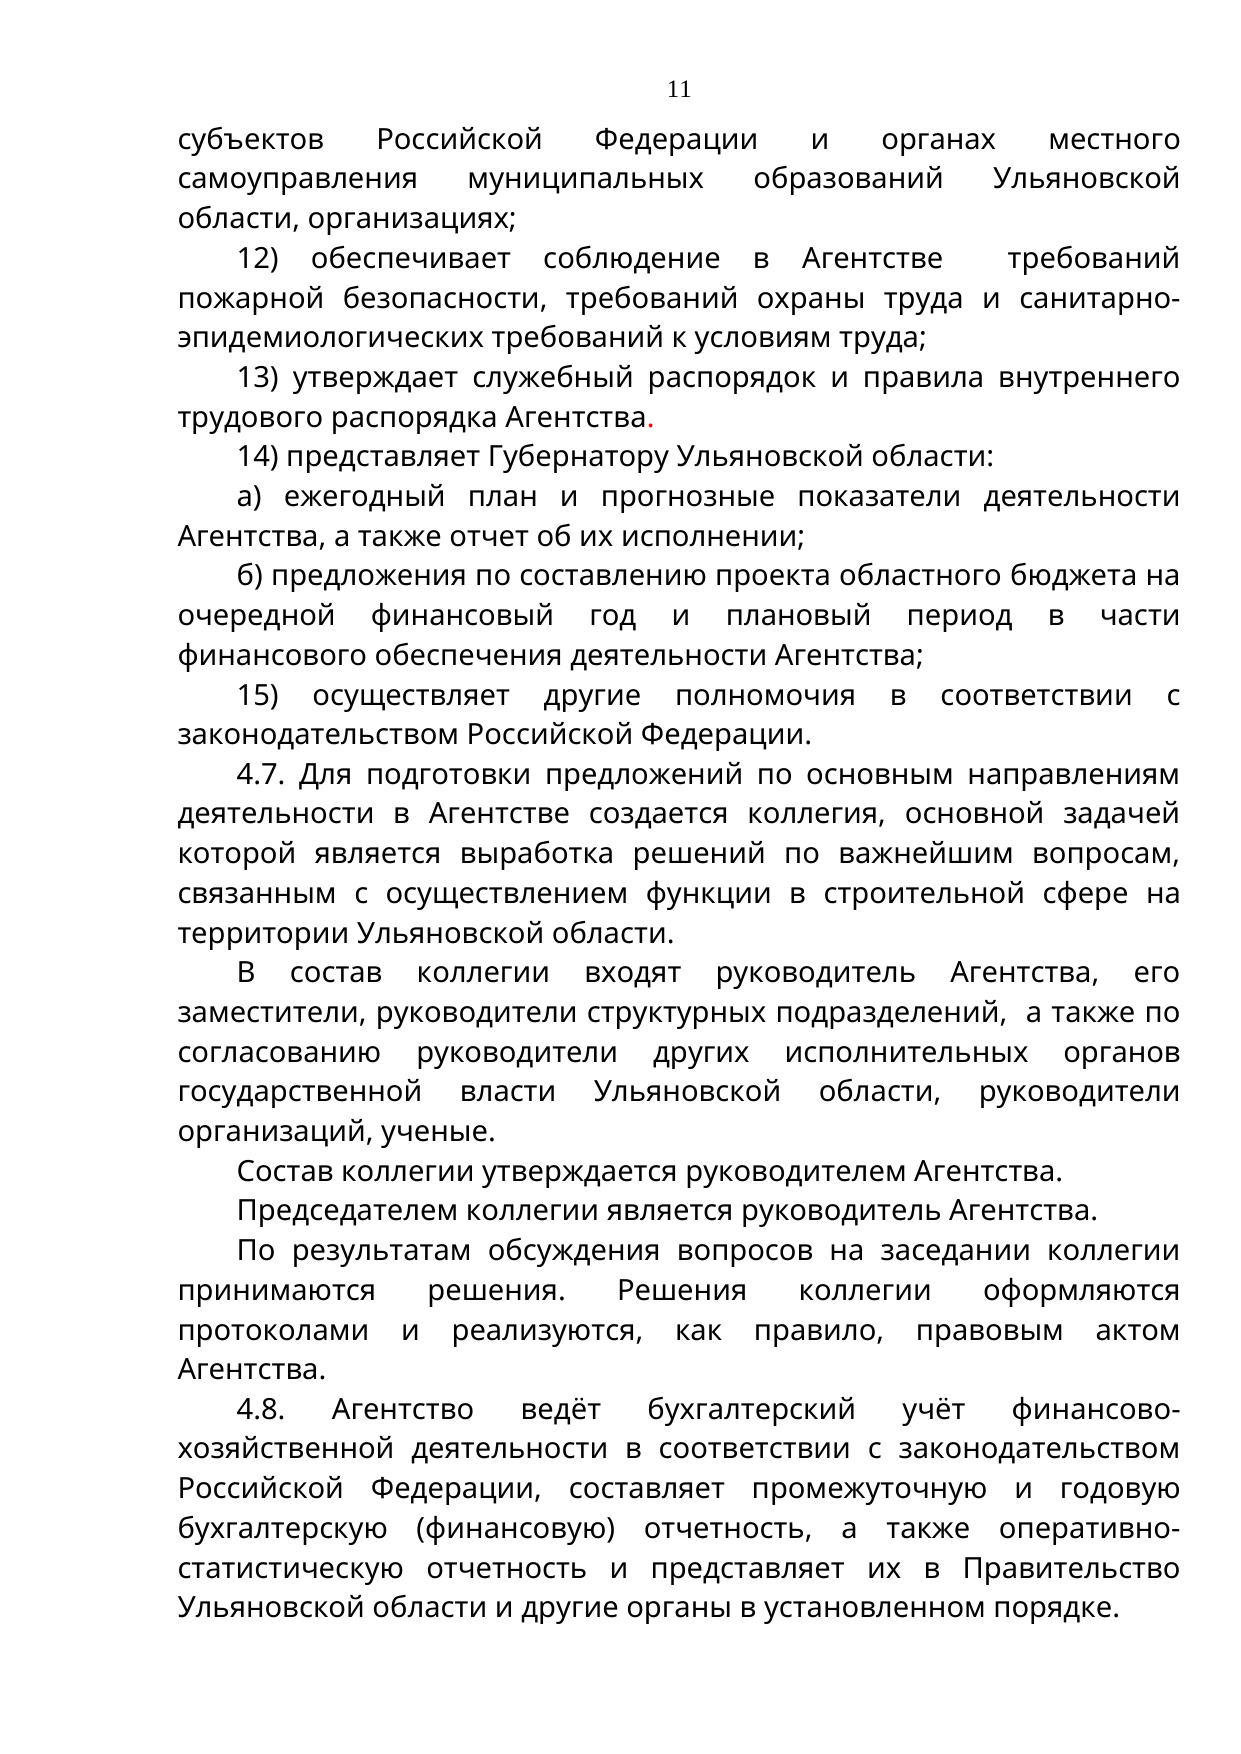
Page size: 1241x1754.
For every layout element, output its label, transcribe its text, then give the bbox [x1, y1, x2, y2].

text По результатам обсуждения вопросов на заседании коллегии принимаются решения. Решения коллегии оформляются протоколами и реализуются, как правило, правовым актом Агентства. [177, 1229, 1181, 1388]
text В состав коллегии входят руководитель Агентства, его заместители, руководители структурных подразделений, а также по согласованию руководители других исполнительных органов государственной власти Ульяновской области, руководители организаций, ученые. [177, 952, 1181, 1150]
text 4.7. Для подготовки предложений по основным направлениям деятельности в Агентстве создается коллегия, основной задачей которой является выработка решений по важнейшим вопросам, связанным с осуществлением функции в строительной сфере на территории Ульяновской области. [177, 753, 1181, 952]
text 14) представляет Губернатору Ульяновской области: [177, 436, 1181, 475]
text 12) обеспечивает соблюдение в Агентстве требований пожарной безопасности, требований охраны труда и санитарно-эпидемиологических требований к условиям труда; [177, 237, 1181, 356]
text Состав коллегии утверждается руководителем Агентства. [177, 1150, 1181, 1190]
text 13) утверждает служебный распорядок и правила внутреннего трудового распорядка Агентства. [177, 356, 1181, 436]
text 4.8. Агентство ведёт бухгалтерский учёт финансово-хозяйственной деятельности в соответствии с законодательством Российской Федерации, составляет промежуточную и годовую бухгалтерскую (финансовую) отчетность, а также оперативно-статистическую отчетность и представляет их в Правительство Ульяновской области и другие органы в установленном порядке. [177, 1388, 1181, 1626]
text Председателем коллегии является руководитель Агентства. [177, 1190, 1181, 1229]
text б) предложения по составлению проекта областного бюджета на очередной финансовый год и плановый период в части финансового обеспечения деятельности Агентства; [177, 555, 1181, 674]
text 15) осуществляет другие полномочия в соответствии с законодательством Российской Федерации. [177, 674, 1181, 753]
text а) ежегодный план и прогнозные показатели деятельности Агентства, а также отчет об их исполнении; [177, 475, 1181, 555]
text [177, 118, 1181, 237]
